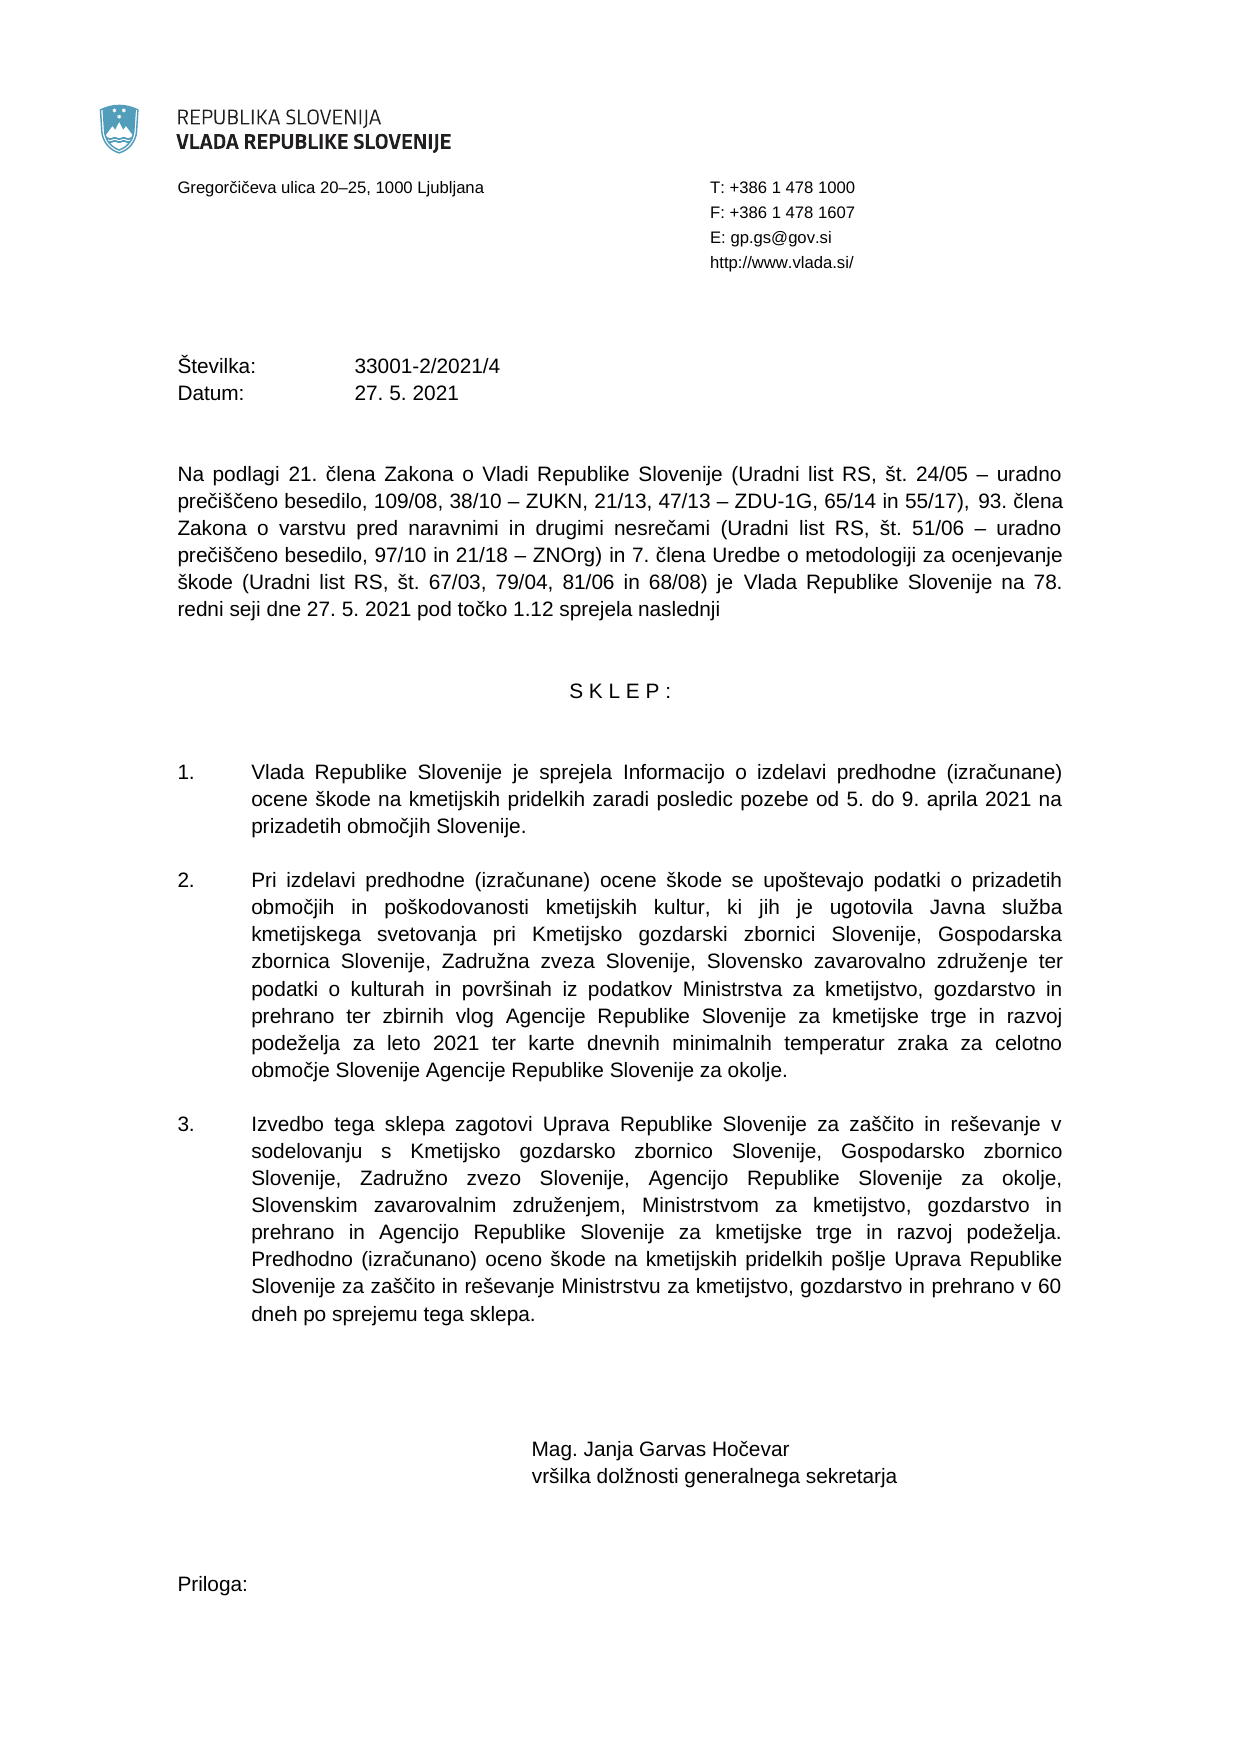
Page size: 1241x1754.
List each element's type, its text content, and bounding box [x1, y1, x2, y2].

list Izvedbo tega sklepa zagotovi Uprava Republike Slovenije za zaščito in reševanje v sodelovanju s Kmetijsko gozdarsko zbornico Slovenije, Gospodarsko zbornico Slovenije, Zadružno zvezo Slovenije, Agencijo Republike Slovenije za okolje, Slovenskim zavarovalnim združenjem, Ministrstvom za kmetijstvo, gozdarstvo in prehrano in Agencijo Republike Slovenije za kmetijske trge in razvoj podeželja. Predhodno (izračunano) oceno škode na kmetijskih pridelkih pošlje Uprava Republike Slovenije za zaščito in reševanje Ministrstvu za kmetijstvo, gozdarstvo in prehrano v 60 dneh po sprejemu tega sklepa. [177, 1110, 1063, 1326]
text vršilka dolžnosti generalnega sekretarja [532, 1462, 1063, 1489]
text Datum: 27. 5. 2021 [177, 378, 1063, 406]
text Na podlagi 21. člena Zakona o Vladi Republike Slovenije (Uradni list RS, št. 24/05 – uradno prečiščeno besedilo, 109/08, 38/10 – ZUKN, 21/13, 47/13 – ZDU-1G, 65/14 in 55/17), 93. člena Zakona o varstvu pred naravnimi in drugimi nesrečami (Uradni list RS, št. 51/06 – uradno prečiščeno besedilo, 97/10 in 21/18 – ZNOrg) in 7. člena Uredbe o metodologiji za ocenjevanje škode (Uradni list RS, št. 67/03, 79/04, 81/06 in 68/08) je Vlada Republike Slovenije na 78. redni seji dne 27. 5. 2021 pod točko 1.12 sprejela naslednji [177, 460, 1063, 622]
text S K L E P : [177, 676, 1063, 703]
list Vlada Republike Slovenije je sprejela Informacijo o izdelavi predhodne (izračunane) ocene škode na kmetijskih pridelkih zaradi posledic pozebe od 5. do 9. aprila 2021 na prizadetih območjih Slovenije. [177, 758, 1063, 839]
text Številka: 33001-2/2021/4 [177, 351, 1063, 378]
text Priloga: [177, 1570, 1063, 1597]
text Mag. Janja Garvas Hočevar [531, 1435, 1063, 1462]
list Pri izdelavi predhodne (izračunane) ocene škode se upoštevajo podatki o prizadetih območjih in poškodovanosti kmetijskih kultur, ki jih je ugotovila Javna služba kmetijskega svetovanja pri Kmetijsko gozdarski zbornici Slovenije, Gospodarska zbornica Slovenije, Zadružna zveza Slovenije, Slovensko zavarovalno združenje ter podatki o kulturah in površinah iz podatkov Ministrstva za kmetijstvo, gozdarstvo in prehrano ter zbirnih vlog Agencije Republike Slovenije za kmetijske trge in razvoj podeželja za leto 2021 ter karte dnevnih minimalnih temperatur zraka za celotno območje Slovenije Agencije Republike Slovenije za okolje. [177, 866, 1063, 1083]
